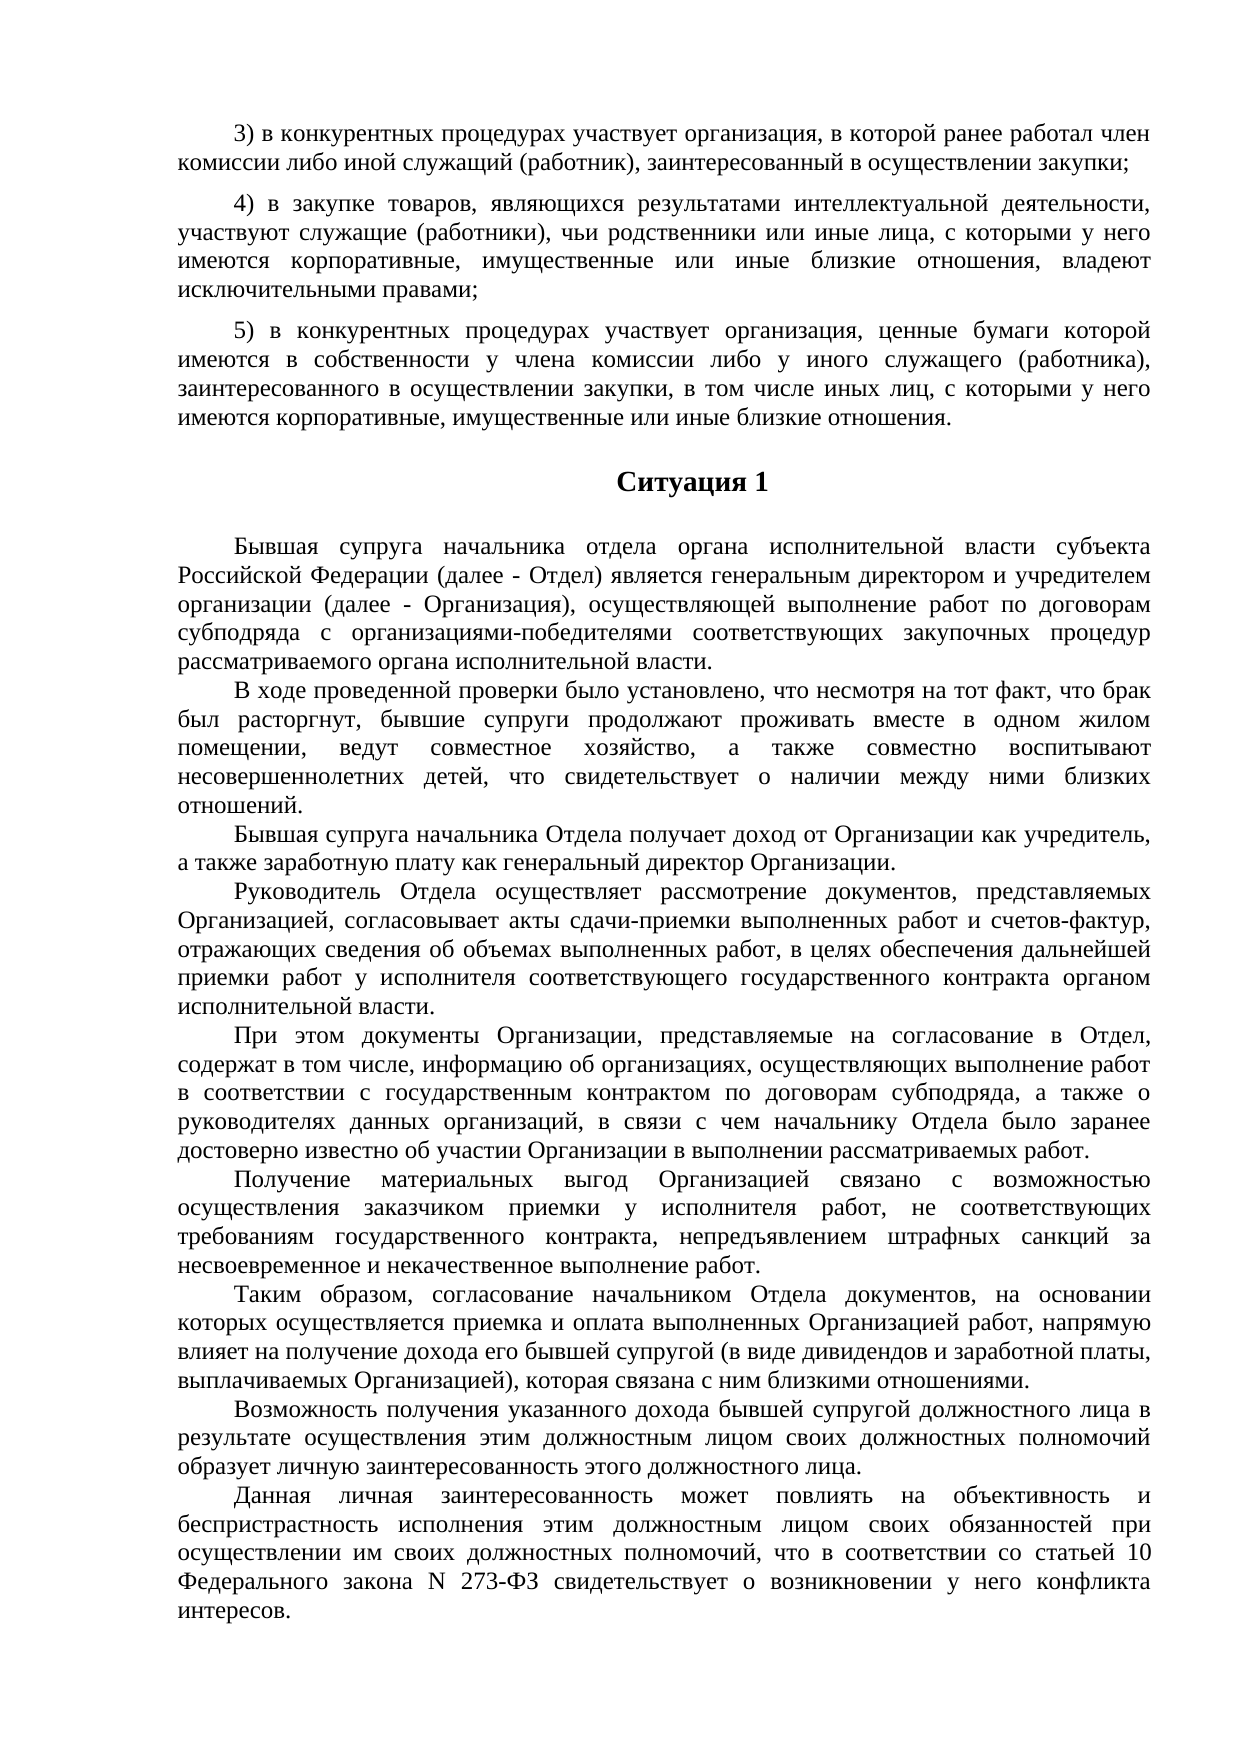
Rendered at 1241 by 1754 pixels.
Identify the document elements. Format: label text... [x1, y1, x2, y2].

text При этом документы Организации, представляемые на согласование в Отдел, содержат в том числе, информацию об организациях, осуществляющих выполнение работ в соответствии с государственным контрактом по договорам субподряда, а также о руководителях данных организаций, в связи с чем начальнику Отдела было заранее достоверно известно об участии Организации в выполнении рассматриваемых работ. [177, 1020, 1152, 1164]
text 4) в закупке товаров, являющихся результатами интеллектуальной деятельности, участвуют служащие (работники), чьи родственники или иные лица, с которыми у него имеются корпоративные, имущественные или иные близкие отношения, владеют исключительными правами; [177, 188, 1152, 303]
text 3) в конкурентных процедурах участвует организация, в которой ранее работал член комиссии либо иной служащий (работник), заинтересованный в осуществлении закупки; [177, 118, 1152, 176]
text Возможность получения указанного дохода бывшей супругой должностного лица в результате осуществления этим должностным лицом своих должностных полномочий образует личную заинтересованность этого должностного лица. [177, 1394, 1152, 1480]
text Данная личная заинтересованность может повлиять на объективность и беспристрастность исполнения этим должностным лицом своих обязанностей при осуществлении им своих должностных полномочий, что в соответствии со статьей 10 Федерального закона N 273-ФЗ свидетельствует о возникновении у него конфликта интересов. [177, 1480, 1152, 1624]
text Бывшая супруга начальника Отдела получает доход от Организации как учредитель, а также заработную плату как генеральный директор Организации. [177, 819, 1152, 876]
text Бывшая супруга начальника отдела органа исполнительной власти субъекта Российской Федерации (далее - Отдел) является генеральным директором и учредителем организации (далее - Организация), осуществляющей выполнение работ по договорам субподряда с организациями-победителями соответствующих закупочных процедур рассматриваемого органа исполнительной власти. [177, 531, 1152, 675]
text Таким образом, согласование начальником Отдела документов, на основании которых осуществляется приемка и оплата выполненных Организацией работ, напрямую влияет на получение дохода его бывшей супругой (в виде дивидендов и заработной платы, выплачиваемых Организацией), которая связана с ним близкими отношениями. [177, 1279, 1152, 1394]
text В ходе проведенной проверки было установлено, что несмотря на тот факт, что брак был расторгнут, бывшие супруги продолжают проживать вместе в одном жилом помещении, ведут совместное хозяйство, а также совместно воспитывают несовершеннолетних детей, что свидетельствует о наличии между ними близких отношений. [177, 675, 1152, 819]
text Руководитель Отдела осуществляет рассмотрение документов, представляемых Организацией, согласовывает акты сдачи-приемки выполненных работ и счетов-фактур, отражающих сведения об объемах выполненных работ, в целях обеспечения дальнейшей приемки работ у исполнителя соответствующего государственного контракта органом исполнительной власти. [177, 876, 1152, 1020]
text Получение материальных выгод Организацией связано с возможностью осуществления заказчиком приемки у исполнителя работ, не соответствующих требованиям государственного контракта, непредъявлением штрафных санкций за несвоевременное и некачественное выполнение работ. [177, 1164, 1152, 1279]
text 5) в конкурентных процедурах участвует организация, ценные бумаги которой имеются в собственности у члена комиссии либо у иного служащего (работника), заинтересованного в осуществлении закупки, в том числе иных лиц, с которыми у него имеются корпоративные, имущественные или иные близкие отношения. [177, 316, 1152, 431]
text Ситуация 1 [177, 464, 1152, 498]
